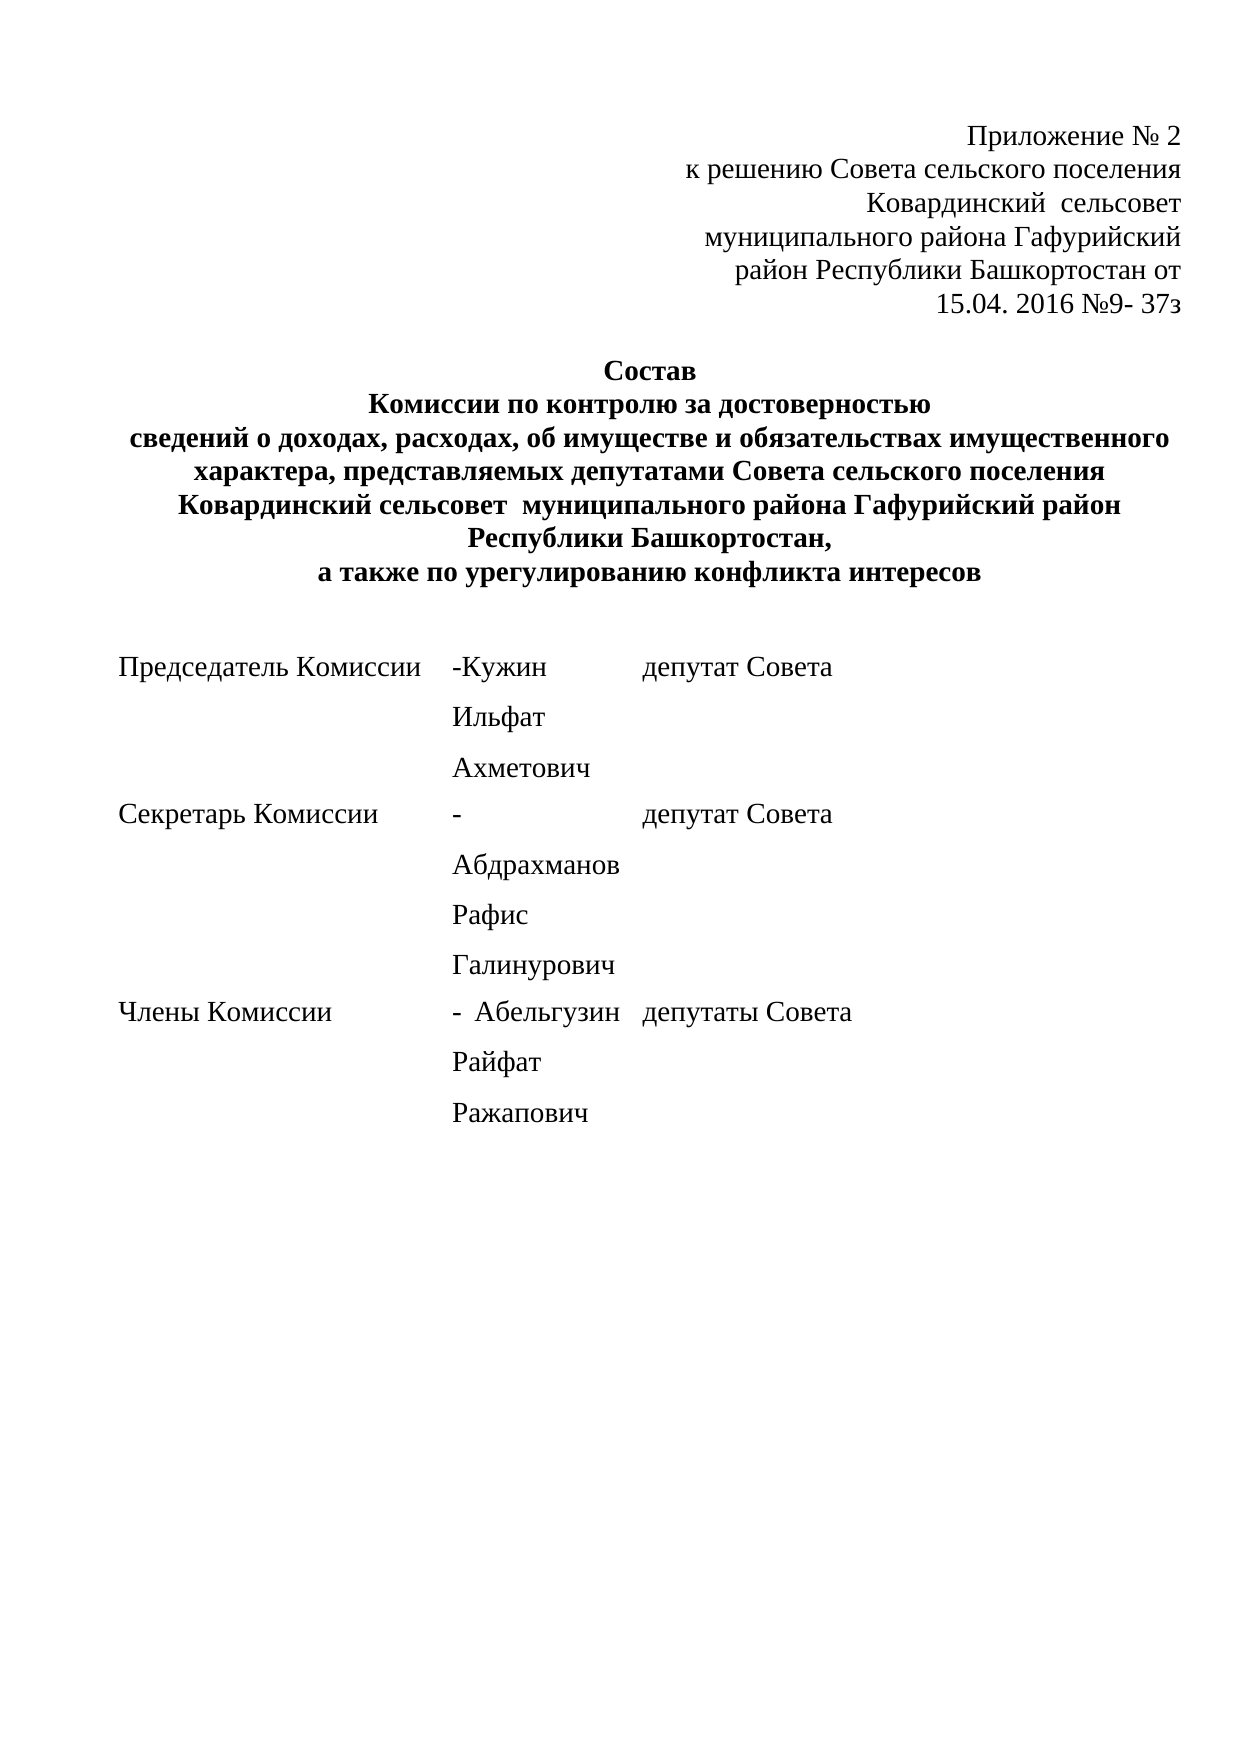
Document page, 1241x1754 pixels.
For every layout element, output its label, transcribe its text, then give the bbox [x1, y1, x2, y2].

list к решению Совета сельского поселения Ковардинский сельсовет муниципального района Гафурийский район Республики Башкортостан от 15.04. 2016 №9- 37з [664, 152, 1181, 319]
list а также по урегулированию конфликта интересов [118, 554, 1181, 588]
table_cell Члены Комиссии [107, 994, 441, 1141]
list Состав [118, 353, 1181, 386]
table_cell Секретарь Комиссии [107, 797, 441, 994]
list сведений о доходах, расходах, об имуществе и обязательствах имущественного характера, представляемых депутатами Совета сельского поселения Ковардинский сельсовет муниципального района Гафурийский район Республики Башкортостан, [118, 420, 1181, 554]
table_cell - Абдрахманов Рафис Галинурович [441, 797, 631, 994]
table_header -Кужин Ильфат Ахметович [441, 649, 631, 797]
table_header депутат Совета [631, 649, 1192, 797]
text Приложение № 2 [118, 118, 1181, 152]
table_cell - Абельгузин Райфат Ражапович [441, 994, 631, 1141]
list Комиссии по контролю за достоверностью [118, 386, 1181, 420]
table_cell депутат Совета [631, 797, 1192, 994]
table_cell депутаты Совета [631, 994, 1192, 1141]
table_header Председатель Комиссии [107, 649, 441, 797]
